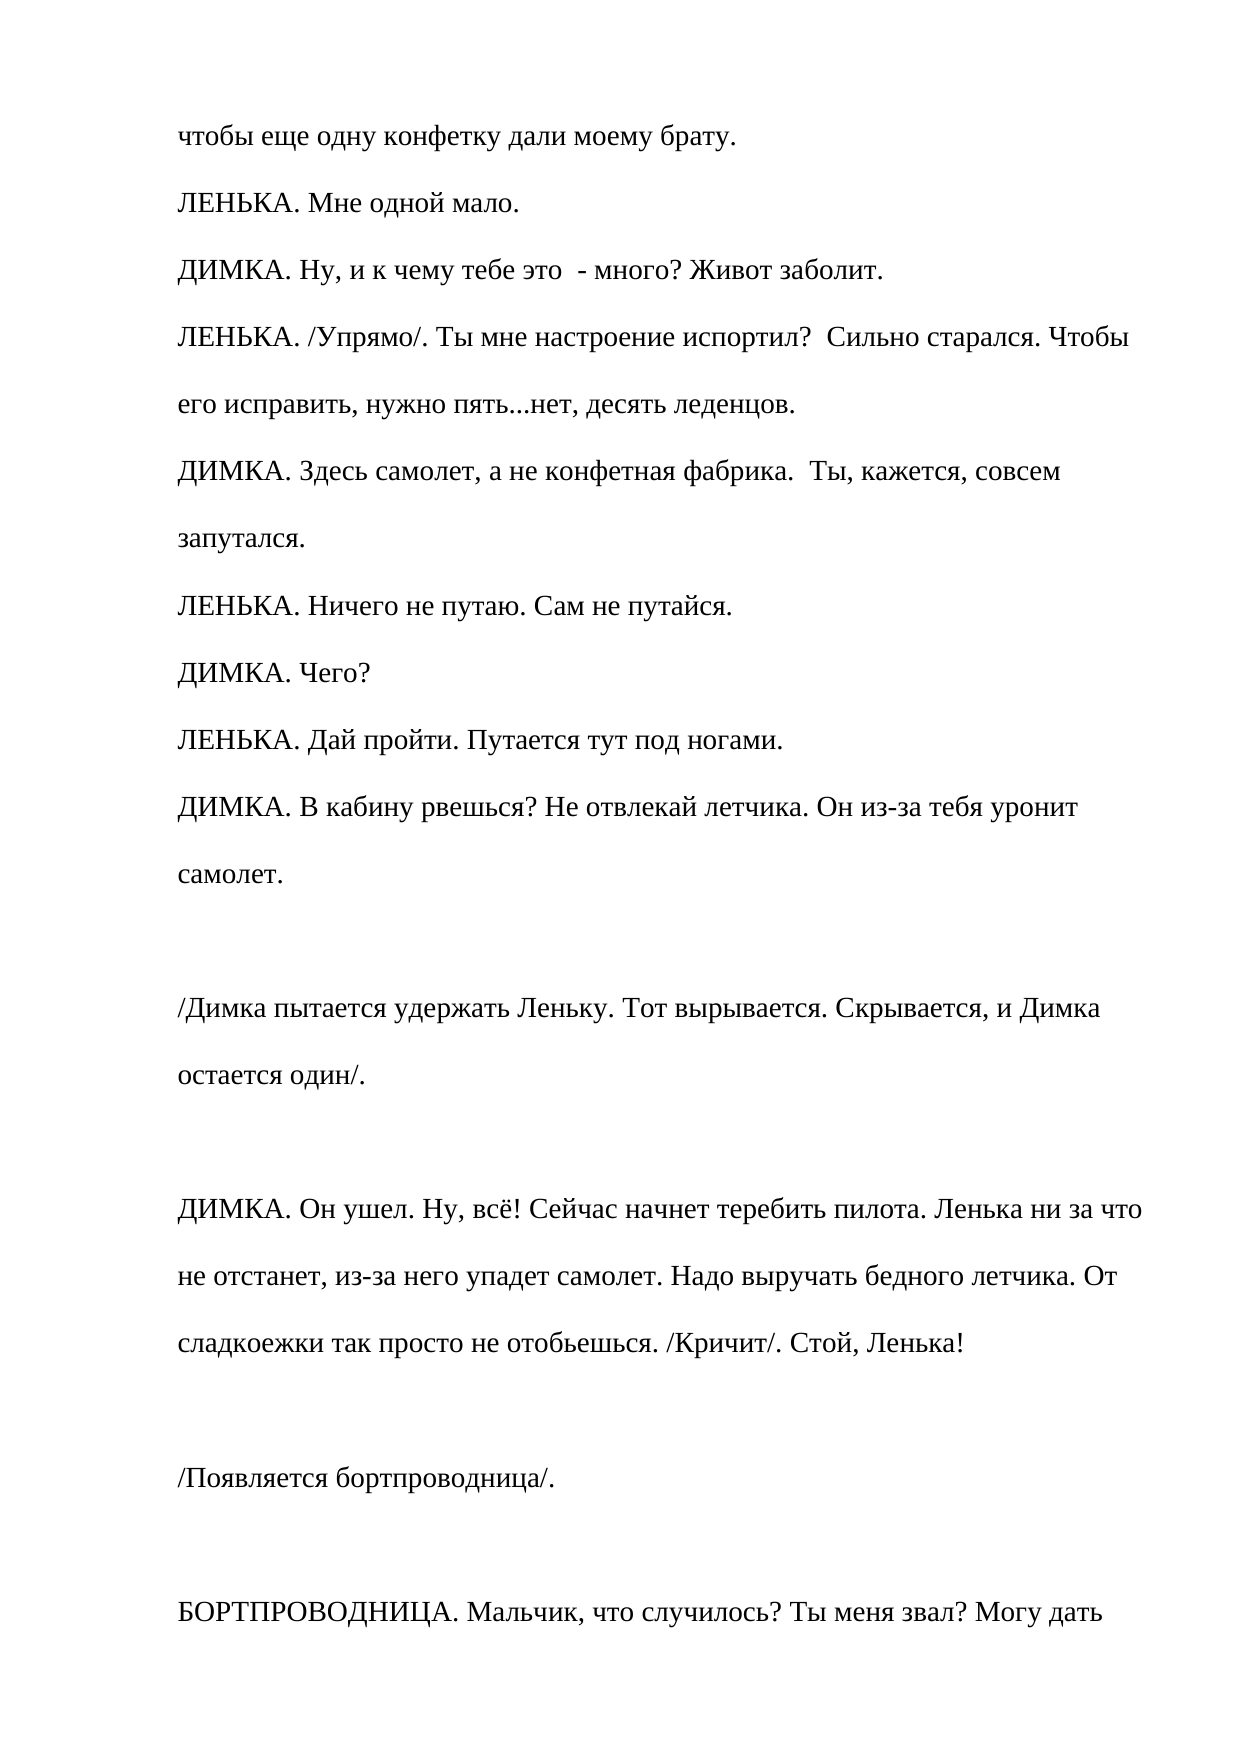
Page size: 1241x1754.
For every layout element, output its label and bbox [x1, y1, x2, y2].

text [177, 118, 1152, 1627]
